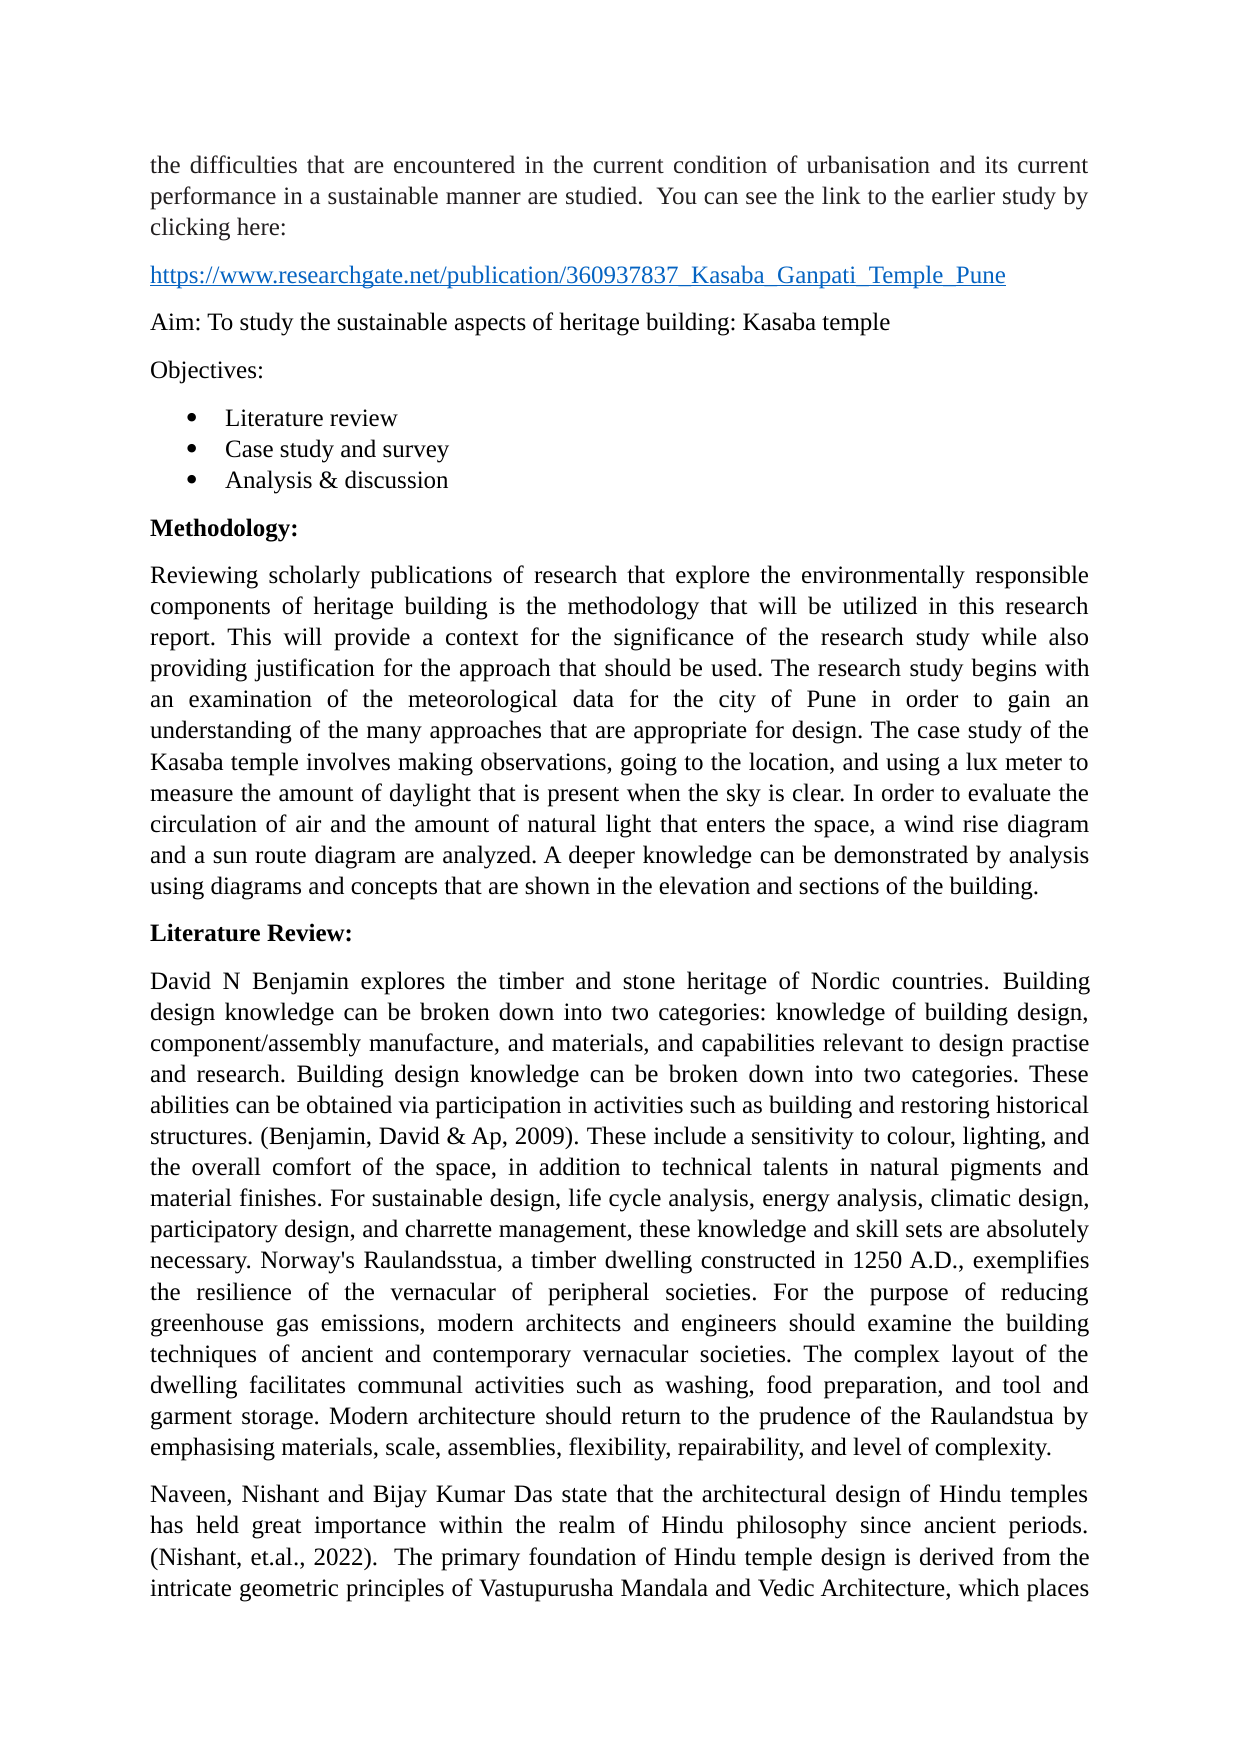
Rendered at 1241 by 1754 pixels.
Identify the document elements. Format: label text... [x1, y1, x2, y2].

text Objectives: [150, 355, 1090, 384]
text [150, 1479, 1090, 1601]
text David N Benjamin explores the timber and stone heritage of Nordic countries. Building design knowledge can be broken down into two categories: knowledge of building design, component/assembly manufacture, and materials, and capabilities relevant to design practise and research. Building design knowledge can be broken down into two categories. These abilities can be obtained via participation in activities such as building and restoring historical structures. (Benjamin, David & Ap, 2009). These include a sensitivity to colour, lighting, and the overall comfort of the space, in addition to technical talents in natural pigments and material finishes. For sustainable design, life cycle analysis, energy analysis, climatic design, participatory design, and charrette management, these knowledge and skill sets are absolutely necessary. Norway's Raulandsstua, a timber dwelling constructed in 1250 A.D., exemplifies the resilience of the vernacular of peripheral societies. For the purpose of reducing greenhouse gas emissions, modern architects and engineers should examine the building techniques of ancient and contemporary vernacular societies. The complex layout of the dwelling facilitates communal activities such as washing, food preparation, and tool and garment storage. Modern architecture should return to the prudence of the Raulandstua by emphasising materials, scale, assemblies, flexibility, repairability, and level of complexity. [150, 966, 1090, 1461]
list Analysis & discussion [187, 465, 1090, 494]
text Methodology: [150, 513, 1090, 541]
text Literature Review: [150, 918, 1090, 947]
text https://www.researchgate.net/publication/360937837_Kasaba_Ganpati_Temple_Pune [150, 260, 1090, 288]
text Aim: To study the sustainable aspects of heritage building: Kasaba temple [150, 307, 1090, 336]
list Case study and survey [187, 434, 1090, 463]
text Reviewing scholarly publications of research that explore the environmentally responsible components of heritage building is the methodology that will be utilized in this research report. This will provide a context for the significance of the research study while also providing justification for the approach that should be used. The research study begins with an examination of the meteorological data for the city of Pune in order to gain an understanding of the many approaches that are appropriate for design. The case study of the Kasaba temple involves making observations, going to the location, and using a lux meter to measure the amount of daylight that is present when the sky is clear. In order to evaluate the circulation of air and the amount of natural light that enters the space, a wind rise diagram and a sun route diagram are analyzed. A deeper knowledge can be demonstrated by analysis using diagrams and concepts that are shown in the elevation and sections of the building. [150, 560, 1090, 899]
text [150, 150, 1090, 241]
list Literature review [187, 403, 1090, 432]
